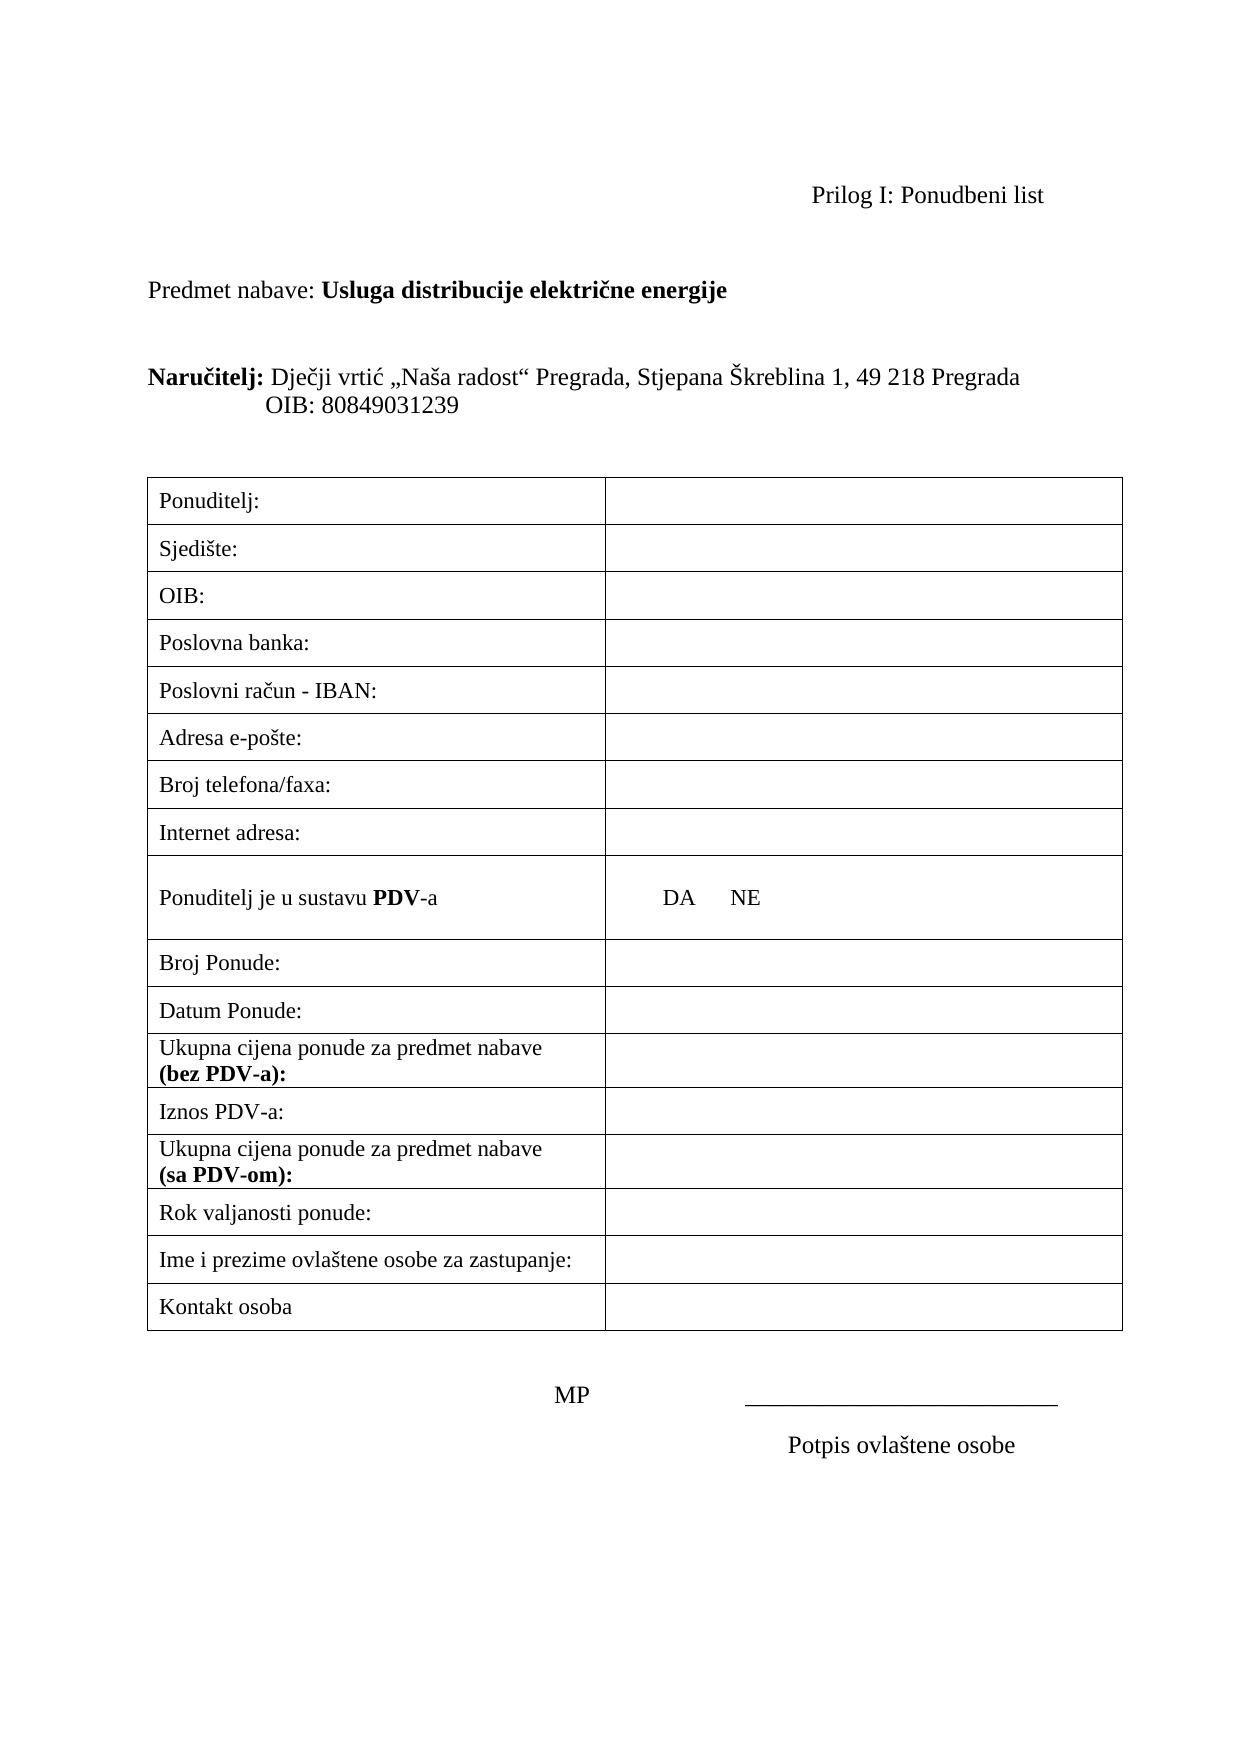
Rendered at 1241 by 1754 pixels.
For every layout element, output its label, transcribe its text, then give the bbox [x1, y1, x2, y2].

table_cell [606, 761, 1122, 808]
table_cell [606, 714, 1122, 760]
table_cell [606, 809, 1122, 855]
table_cell [606, 1088, 1122, 1134]
table_cell [606, 1284, 1122, 1330]
table_cell Poslovna banka: [148, 620, 605, 666]
table_cell Sjedište: [148, 525, 605, 571]
table_cell Ukupna cijena ponude za predmet nabave (bez PDV-a): [148, 1034, 605, 1087]
table_cell Adresa e-pošte: [148, 714, 605, 760]
table_cell Broj telefona/faxa: [148, 761, 605, 808]
table_cell DA NE [606, 856, 1122, 938]
table_cell [606, 987, 1122, 1033]
table_cell [606, 940, 1122, 986]
table_header [606, 478, 1122, 524]
table_cell Iznos PDV-a: [148, 1088, 605, 1134]
table_header Ponuditelj: [148, 478, 605, 524]
table_cell Ime i prezime ovlaštene osobe za zastupanje: [148, 1236, 605, 1282]
table_cell Kontakt osoba [148, 1284, 605, 1330]
table_cell [606, 525, 1122, 571]
list Prilog I: Ponudbeni list [223, 148, 1122, 209]
table_cell [606, 1135, 1122, 1188]
text OIB: 80849031239 [148, 390, 1122, 419]
table_cell [606, 1034, 1122, 1087]
table_cell Ukupna cijena ponude za predmet nabave (sa PDV-om): [148, 1135, 605, 1188]
table_cell OIB: [148, 572, 605, 618]
table_cell Poslovni račun - IBAN: [148, 667, 605, 713]
text Potpis ovlaštene osobe [148, 1430, 1122, 1459]
table_cell [606, 1236, 1122, 1282]
text Naručitelj: Dječji vrtić „Naša radost“ Pregrada, Stjepana Škreblina 1, 49 218 Pregrada [148, 362, 1122, 390]
text Predmet nabave: Usluga distribucije električne energije [148, 275, 1122, 304]
table_cell [606, 620, 1122, 666]
table_cell Broj Ponude: [148, 940, 605, 986]
table_cell Ponuditelj je u sustavu PDV-a [148, 856, 605, 938]
text MP _________________________ [148, 1380, 1122, 1409]
table_cell [606, 667, 1122, 713]
table_cell [606, 1189, 1122, 1235]
table_cell [606, 572, 1122, 618]
table_cell Datum Ponude: [148, 987, 605, 1033]
table_cell Rok valjanosti ponude: [148, 1189, 605, 1235]
table_cell Internet adresa: [148, 809, 605, 855]
